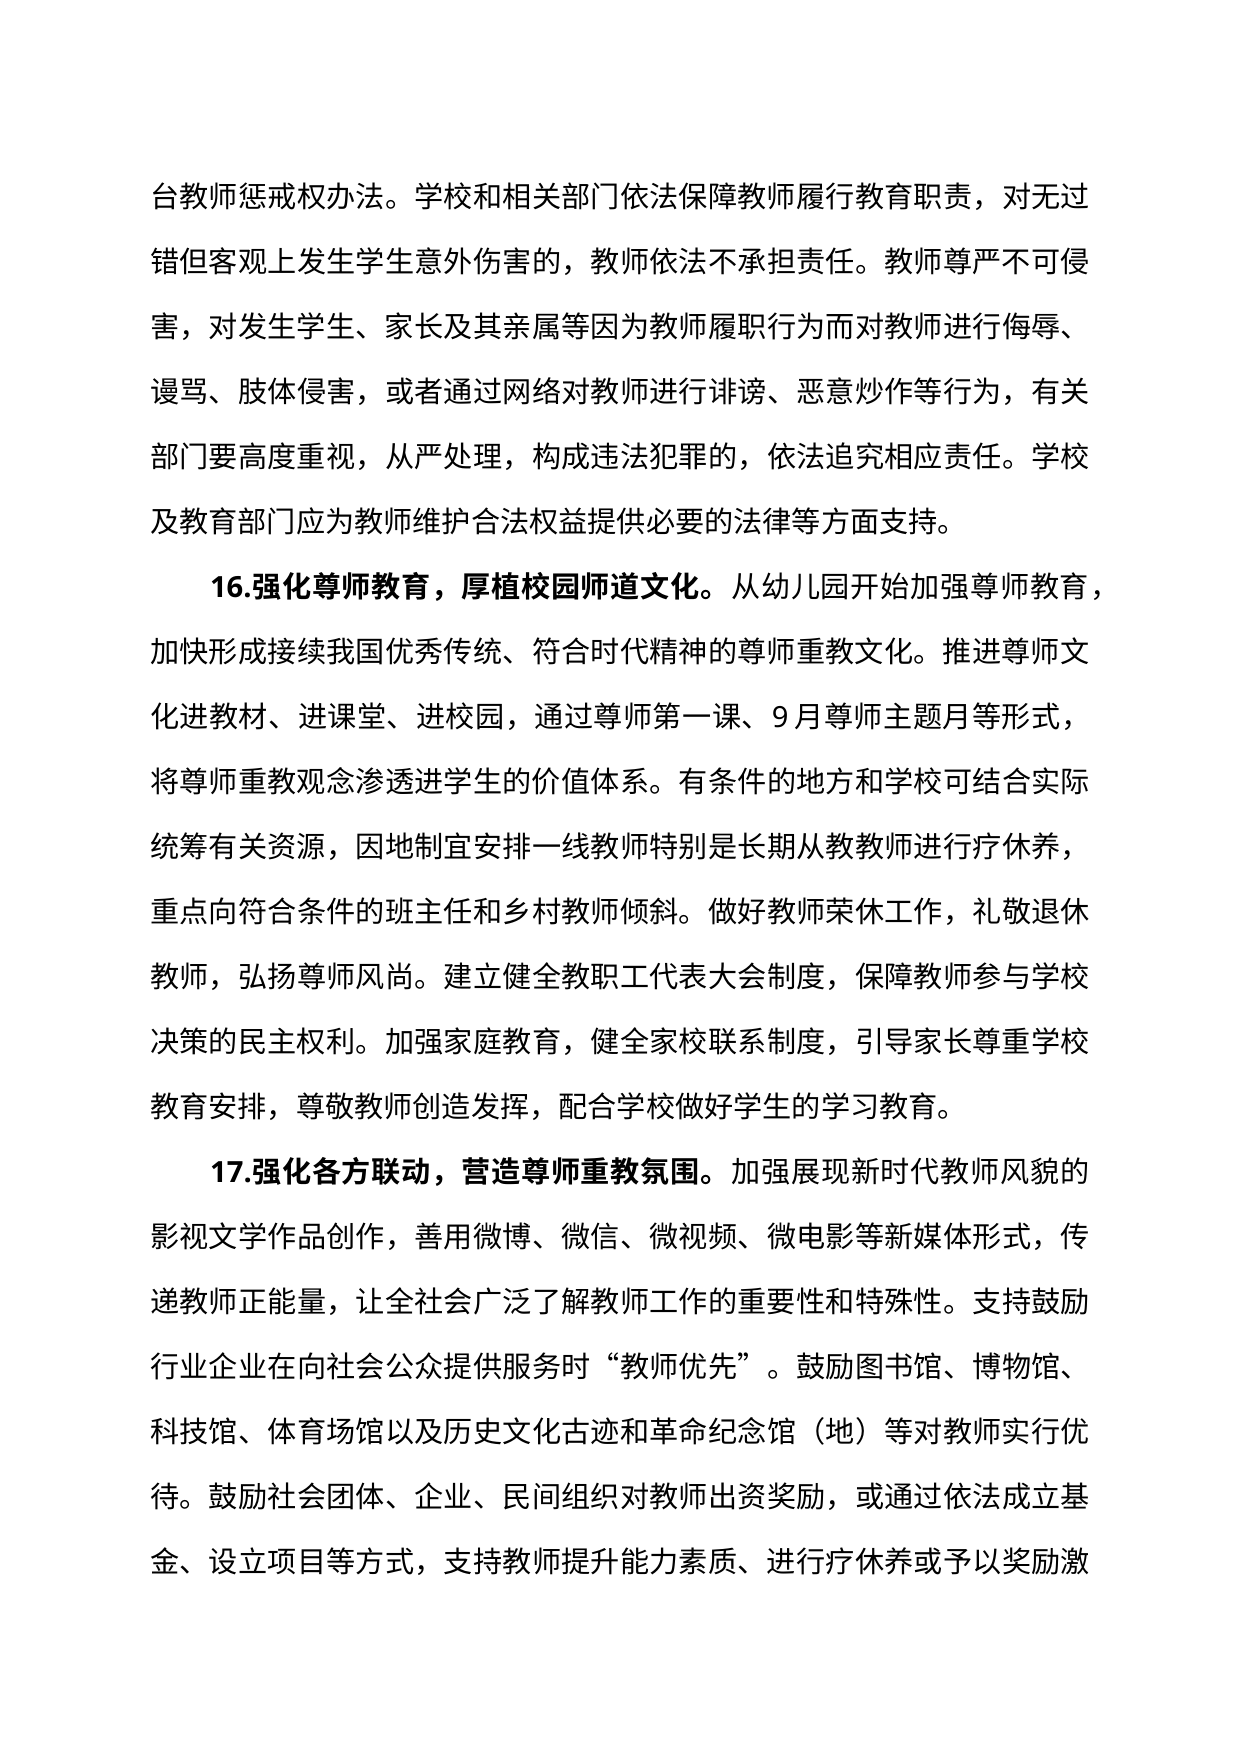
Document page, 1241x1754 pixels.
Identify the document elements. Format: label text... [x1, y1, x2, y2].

text 16.强化尊师教育，厚植校园师道文化。从幼儿园开始加强尊师教育，加快形成接续我国优秀传统、符合时代精神的尊师重教文化。推进尊师文化进教材、进课堂、进校园，通过尊师第一课、9月尊师主题月等形式，将尊师重教观念渗透进学生的价值体系。有条件的地方和学校可结合实际统筹有关资源，因地制宜安排一线教师特别是长期从教教师进行疗休养，重点向符合条件的班主任和乡村教师倾斜。做好教师荣休工作，礼敬退休教师，弘扬尊师风尚。建立健全教职工代表大会制度，保障教师参与学校决策的民主权利。加强家庭教育，健全家校联系制度，引导家长尊重学校教育安排，尊敬教师创造发挥，配合学校做好学生的学习教育。 [150, 552, 1090, 1137]
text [150, 162, 1090, 552]
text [150, 1137, 1090, 1592]
